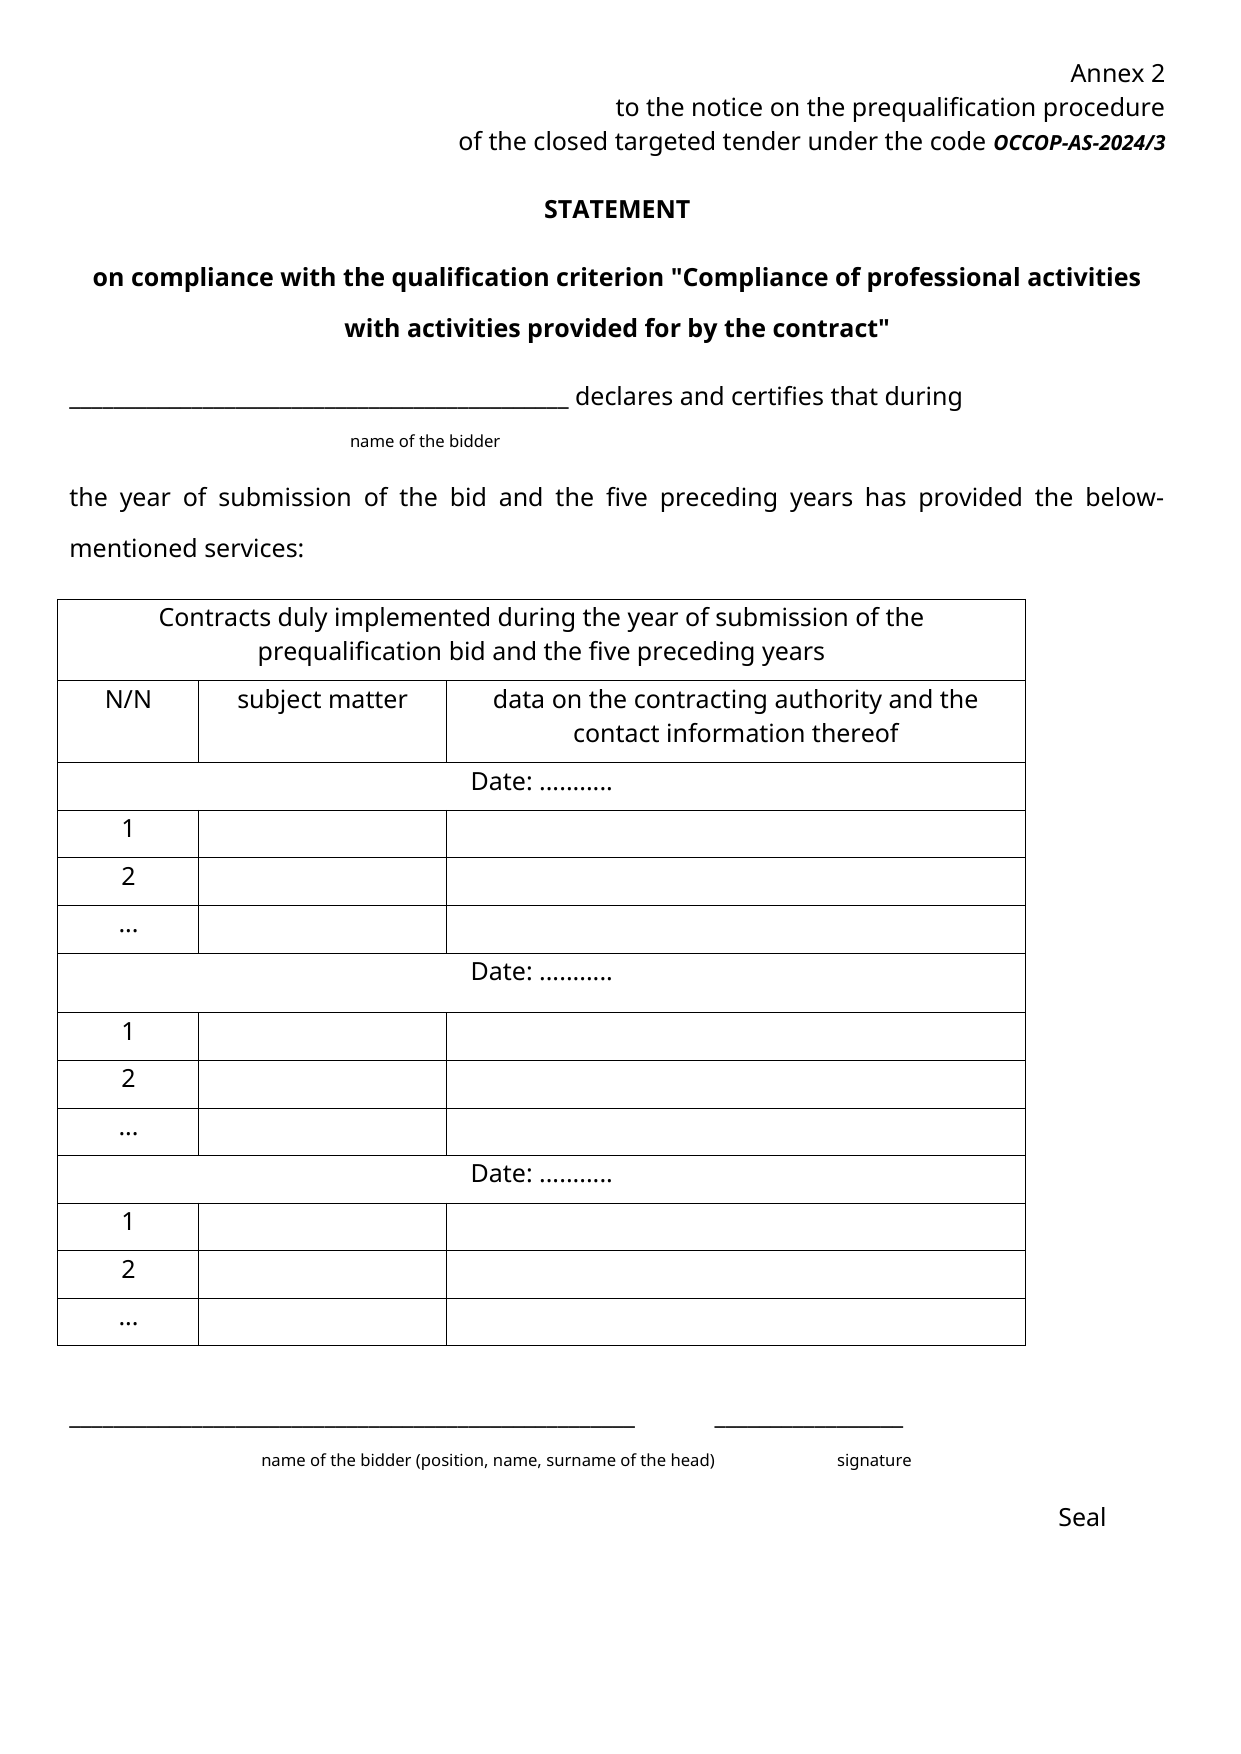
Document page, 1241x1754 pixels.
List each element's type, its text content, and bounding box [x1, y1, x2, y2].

table_cell 2 [58, 1251, 198, 1298]
table_cell subject matter [199, 681, 446, 762]
table_cell 1 [58, 1204, 198, 1250]
table_cell Date: ........... [58, 954, 1025, 1012]
table_cell 2 [58, 858, 198, 905]
table_cell [447, 1109, 1025, 1155]
table_cell [447, 906, 1025, 952]
table_cell [199, 906, 446, 952]
table_cell [199, 1013, 446, 1060]
text the year of submission of the bid and the five preceding years has provided the below-mentioned services: [69, 480, 1165, 565]
text name of the bidder [276, 429, 1165, 452]
text to the notice on the prequalification procedure [69, 89, 1165, 124]
table_cell ... [58, 1109, 198, 1155]
text STATEMENT [69, 192, 1165, 226]
table_cell 1 [58, 811, 198, 857]
table_cell ... [58, 1299, 198, 1345]
table_cell 1 [58, 1013, 198, 1060]
table_cell Date: ........... [58, 1156, 1025, 1203]
text name of the bidder (position, name, surname of the head) signature [187, 1448, 1165, 1471]
table_cell [199, 1299, 446, 1345]
table_cell [199, 1204, 446, 1250]
text _____________________________________________ declares and certifies that during [69, 378, 1165, 412]
text of the closed targeted tender under the code OCCOP-AS-2024/3 [69, 124, 1165, 158]
text on compliance with the qualification criterion "Compliance of professional activities with activities provided for by the contract" [69, 259, 1165, 344]
table_cell Date: ........... [58, 763, 1025, 810]
table_cell [447, 1299, 1025, 1345]
table_cell [447, 1013, 1025, 1060]
text Annex 2 [69, 56, 1165, 89]
table_cell N/N [58, 681, 198, 762]
table_cell [199, 811, 446, 857]
table_cell [447, 1251, 1025, 1298]
table_cell [199, 1251, 446, 1298]
table_cell [199, 1109, 446, 1155]
text ___________________________________________________ _________________ [69, 1397, 1165, 1432]
table_cell [447, 1204, 1025, 1250]
table_cell [447, 858, 1025, 905]
text Seal [69, 1499, 1106, 1533]
table_cell data on the contracting authority and the contact information thereof [447, 681, 1025, 762]
table_cell [447, 1061, 1025, 1107]
table_cell [199, 858, 446, 905]
table_header Contracts duly implemented during the year of submission of the prequalification bid and the five preceding years [58, 600, 1025, 680]
table_cell 2 [58, 1061, 198, 1107]
table_cell [199, 1061, 446, 1107]
table_cell ... [58, 906, 198, 952]
table_cell [447, 811, 1025, 857]
